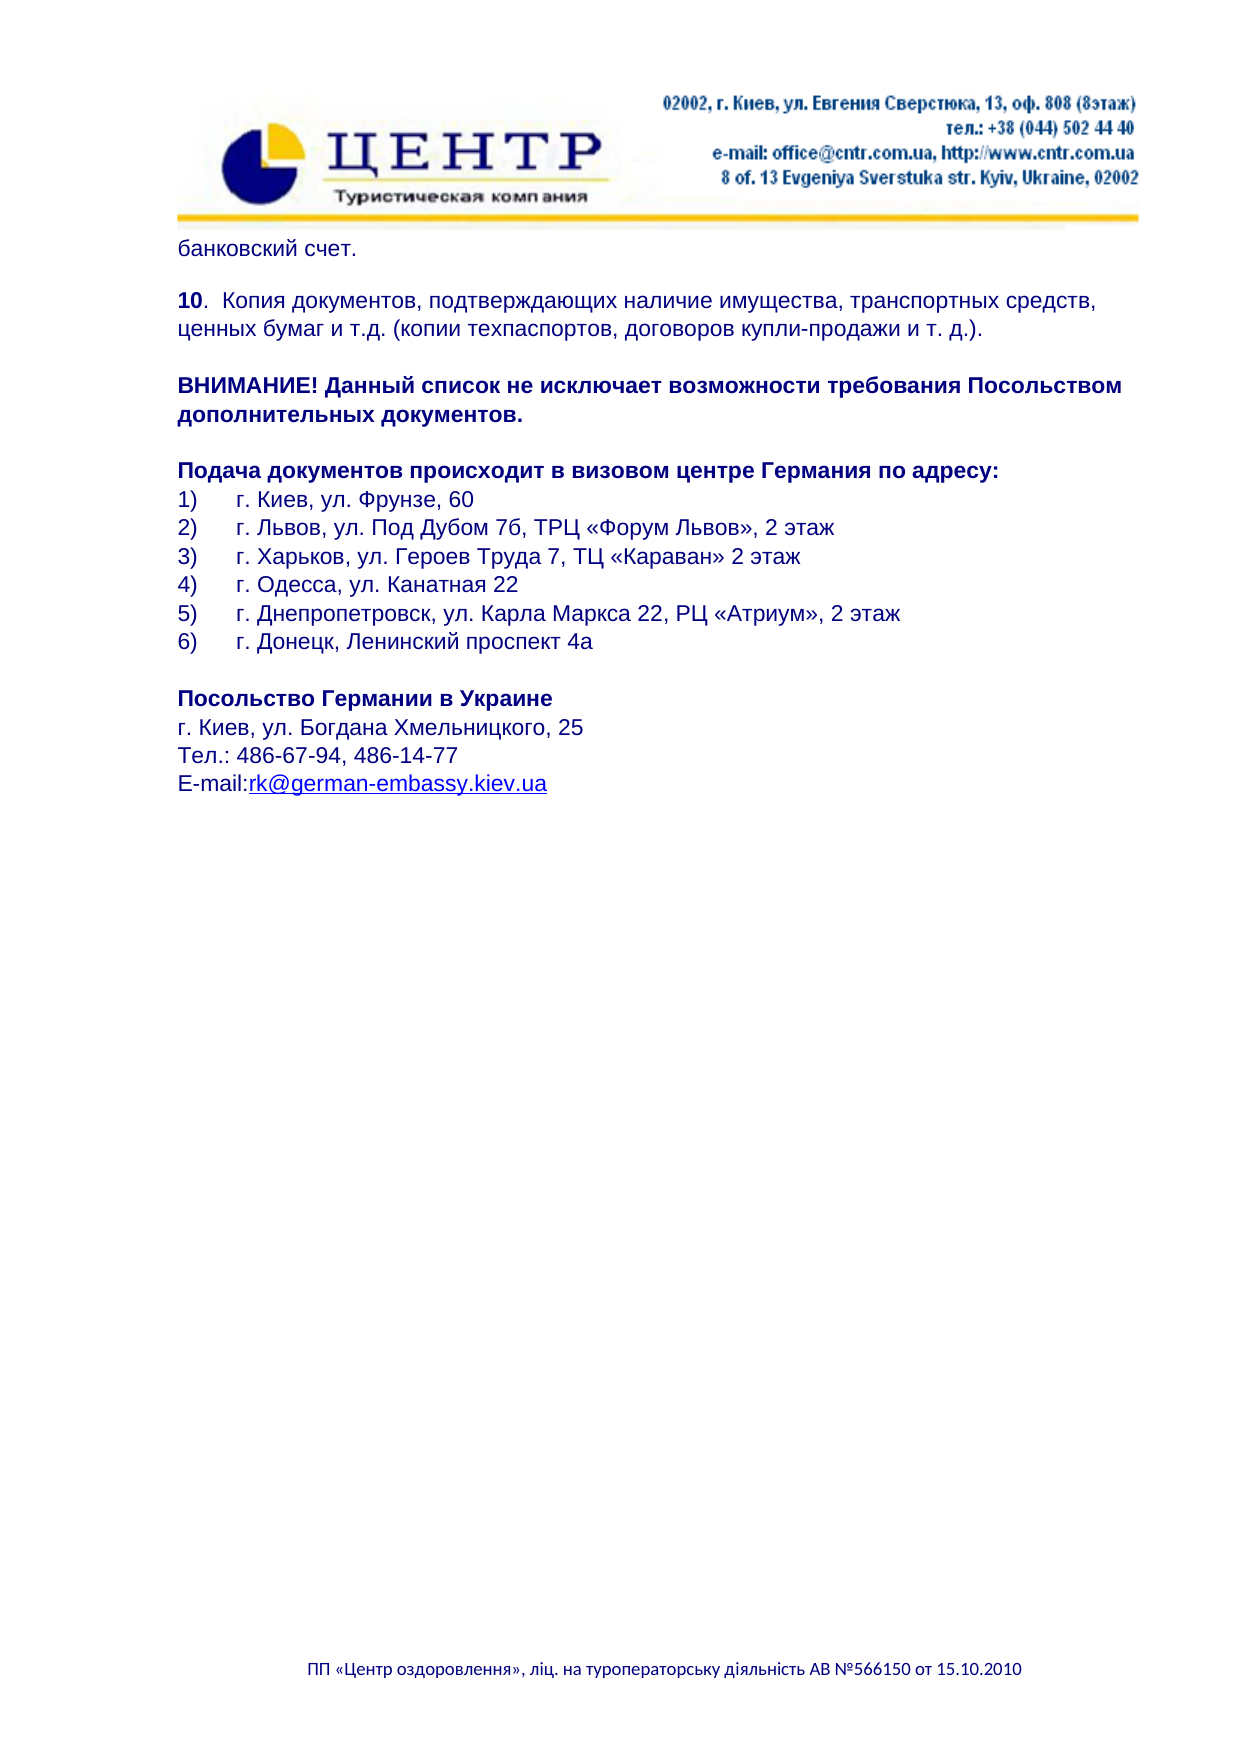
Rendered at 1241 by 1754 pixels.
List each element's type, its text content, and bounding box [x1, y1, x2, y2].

picture [177, 73, 1152, 236]
